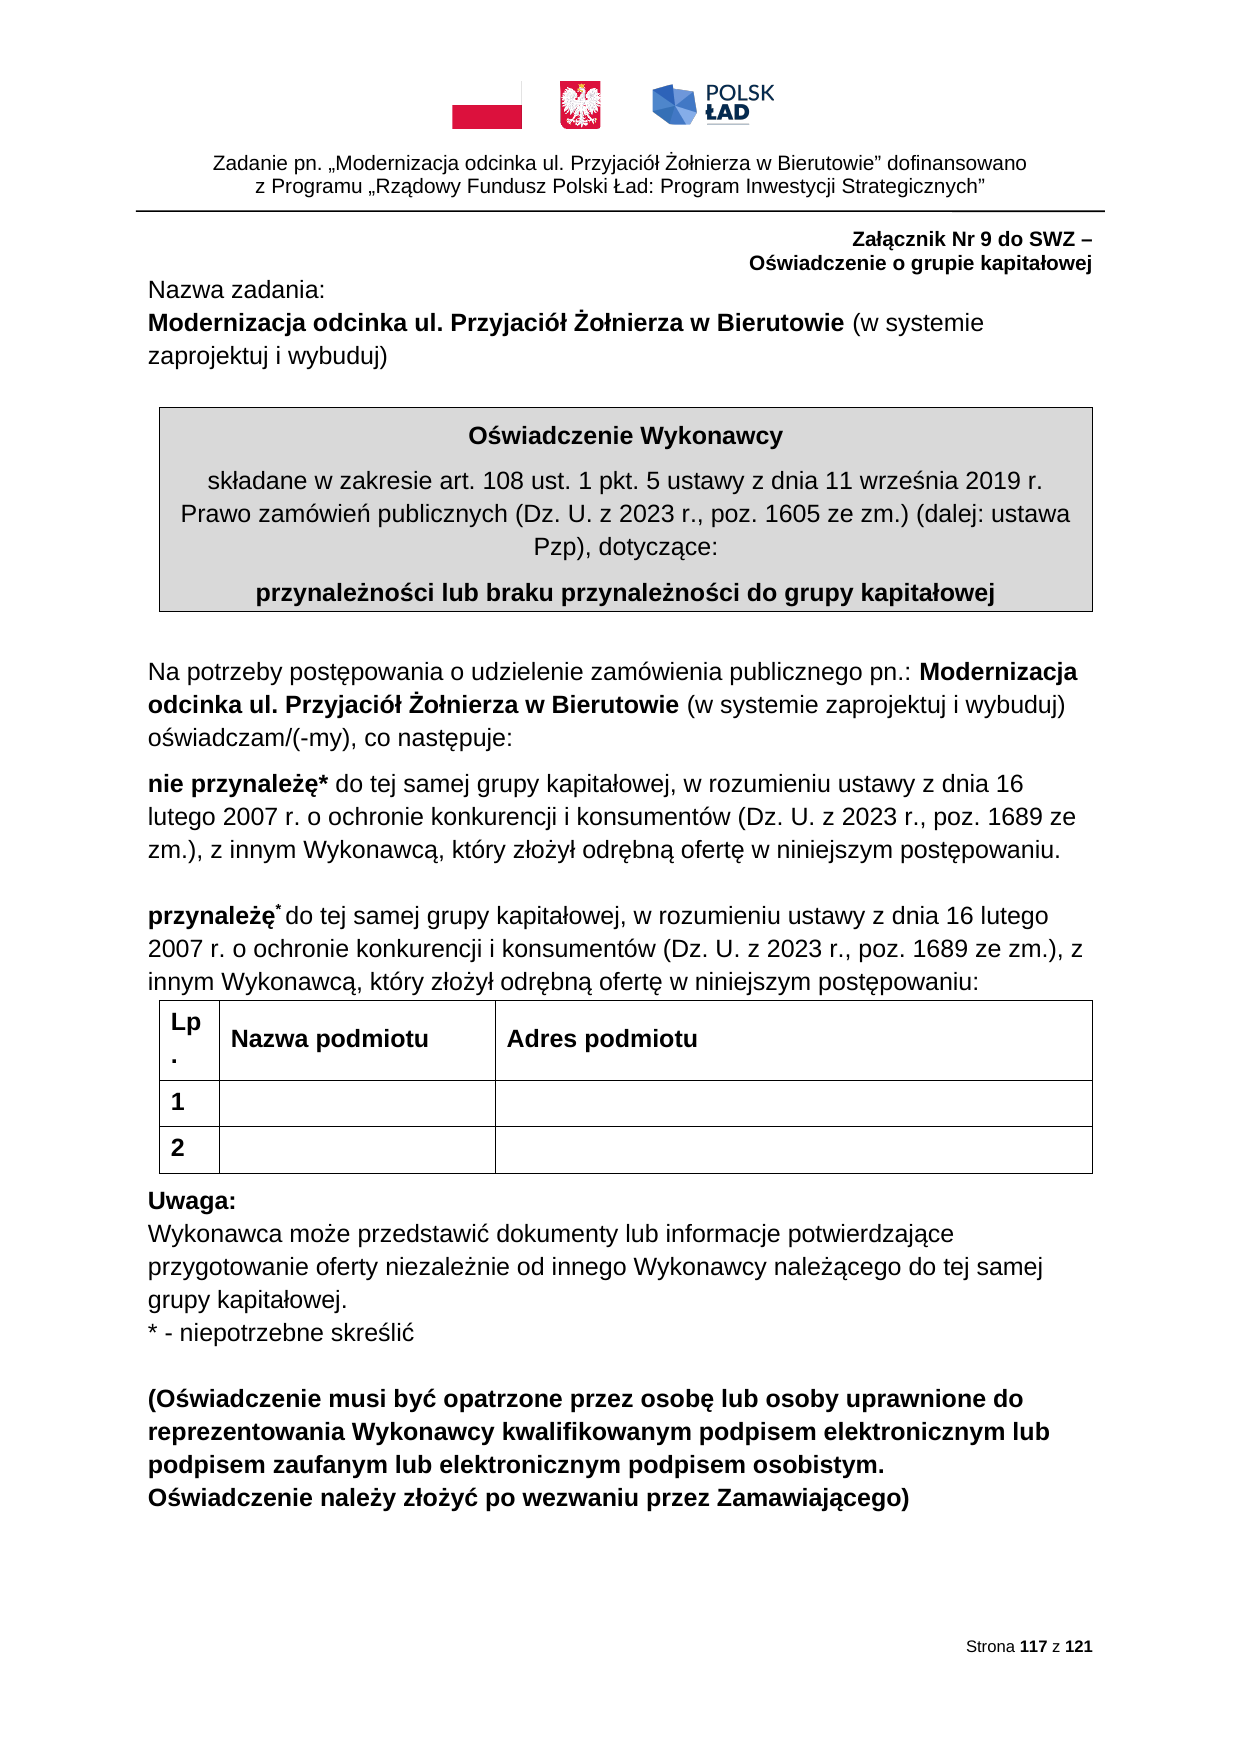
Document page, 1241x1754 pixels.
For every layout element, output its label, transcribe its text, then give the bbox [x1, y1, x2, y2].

text Modernizacja odcinka ul. Przyjaciół Żołnierza w Bierutowie (w systemie zaprojektuj i wybuduj) [148, 308, 1093, 370]
text Wykonawca może przedstawić dokumenty lub informacje potwierdzające przygotowanie oferty niezależnie od innego Wykonawcy należącego do tej samej grupy kapitałowej. [148, 1219, 1093, 1314]
text (Oświadczenie musi być opatrzone przez osobę lub osoby uprawnione do reprezentowania Wykonawcy kwalifikowanym podpisem elektronicznym lub podpisem zaufanym lub elektronicznym podpisem osobistym. [148, 1384, 1093, 1479]
table_header Adres podmiotu [496, 1001, 1092, 1079]
text Oświadczenie należy złożyć po wezwaniu przez Zamawiającego) [148, 1483, 1093, 1512]
table_header Lp. [160, 1001, 219, 1079]
table_cell [220, 1127, 495, 1173]
table_cell [496, 1127, 1092, 1173]
table_cell 1 [160, 1081, 219, 1126]
text przynależę* do tej samej grupy kapitałowej, w rozumieniu ustawy z dnia 16 lutego 2007 r. o ochronie konkurencji i konsumentów (Dz. U. z 2023 r., poz. 1689 ze zm.), z innym Wykonawcą, który złożył odrębną ofertę w niniejszym postępowaniu: [148, 901, 1093, 996]
picture [652, 84, 774, 125]
text oświadczam/(-my), co następuje: [148, 723, 1093, 752]
text Uwaga: [148, 1186, 1093, 1215]
table_cell [496, 1081, 1092, 1126]
text Nazwa zadania: [148, 275, 1093, 304]
text Na potrzeby postępowania o udzielenie zamówienia publicznego pn.: Modernizacja odcinka ul. Przyjaciół Żołnierza w Bierutowie (w systemie zaprojektuj i wybuduj) [148, 657, 1093, 719]
subtitle * - niepotrzebne skreślić [148, 1318, 1093, 1347]
picture [450, 81, 600, 129]
table_header Oświadczenie Wykonawcy składane w zakresie art. 108 ust. 1 pkt. 5 ustawy z dnia 11 września 2019 r. Prawo zamówień publicznych (Dz. U. z 2023 r., poz. 1605 ze zm.) (dalej: ustawa Pzp), dotyczące: przynależności lub braku przynależności do grupy kapitałowej [160, 408, 1092, 611]
table_header Nazwa podmiotu [220, 1001, 495, 1079]
subtitle Załącznik Nr 9 do SWZ – [148, 227, 1093, 251]
table_cell [220, 1081, 495, 1126]
text nie przynależę* do tej samej grupy kapitałowej, w rozumieniu ustawy z dnia 16 lutego 2007 r. o ochronie konkurencji i konsumentów (Dz. U. z 2023 r., poz. 1689 ze zm.), z innym Wykonawcą, który złożył odrębną ofertę w niniejszym postępowaniu. [148, 769, 1093, 864]
subtitle Oświadczenie o grupie kapitałowej [148, 251, 1093, 275]
table_cell 2 [160, 1127, 219, 1173]
